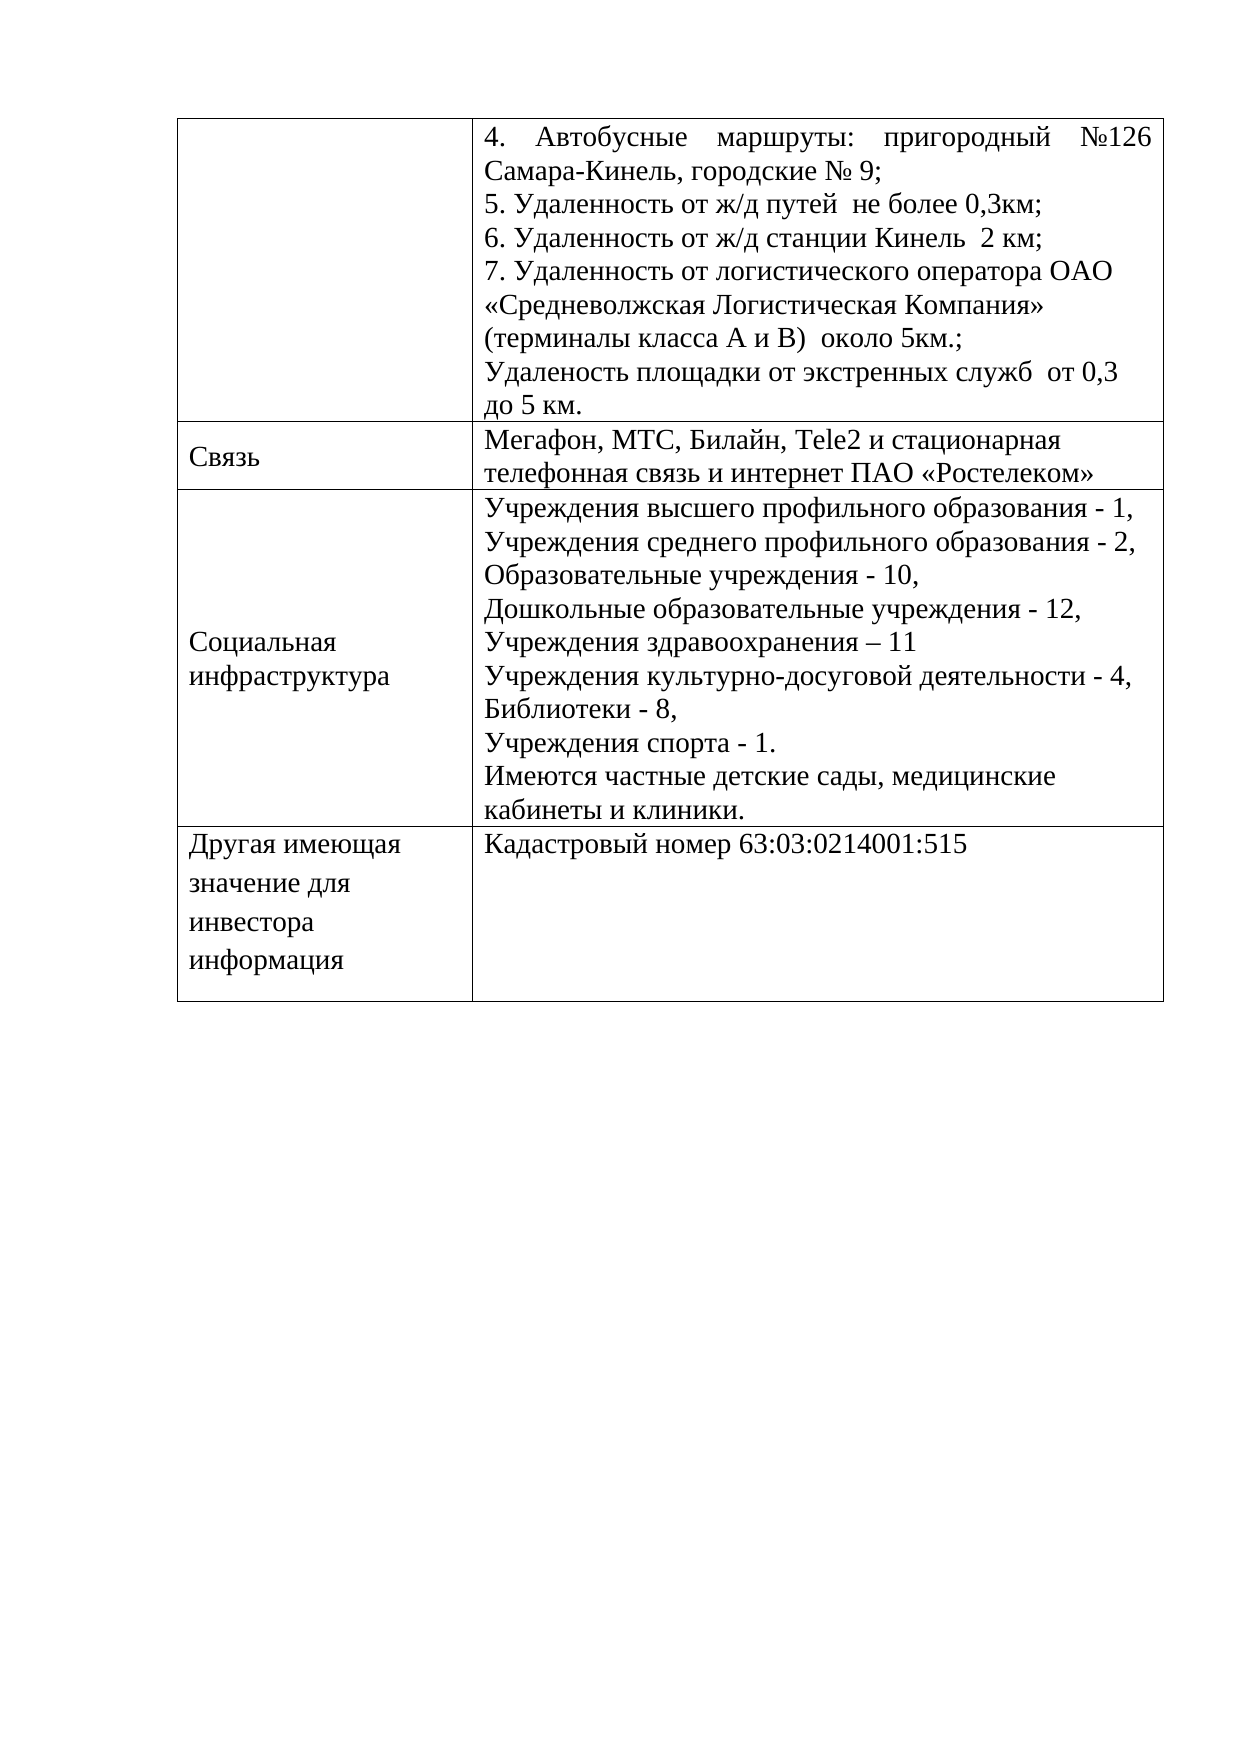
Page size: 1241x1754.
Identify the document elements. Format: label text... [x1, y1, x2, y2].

table_cell Социальная инфраструктура [178, 490, 472, 826]
table_cell Связь [178, 422, 472, 489]
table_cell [473, 119, 1163, 421]
table_cell Мегафон, МТС, Билайн, Tele2 и стационарная телефонная связь и интернет ПАО «Ростелеком» [473, 422, 1163, 489]
table_cell Учреждения высшего профильного образования - 1, Учреждения среднего профильного образования - 2, Образовательные учреждения - 10, Дошкольные образовательные учреждения - 12, Учреждения здравоохранения – 11 Учреждения культурно-досуговой деятельности - 4, Библиотеки - 8, Учреждения спорта - 1. Имеются частные детские сады, медицинские кабинеты и клиники. [473, 490, 1163, 826]
table_cell Кадастровый номер 63:03:0214001:515 [473, 827, 1163, 1001]
table_cell Другая имеющая значение для инвестора информация [178, 827, 472, 1001]
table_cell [178, 119, 472, 421]
